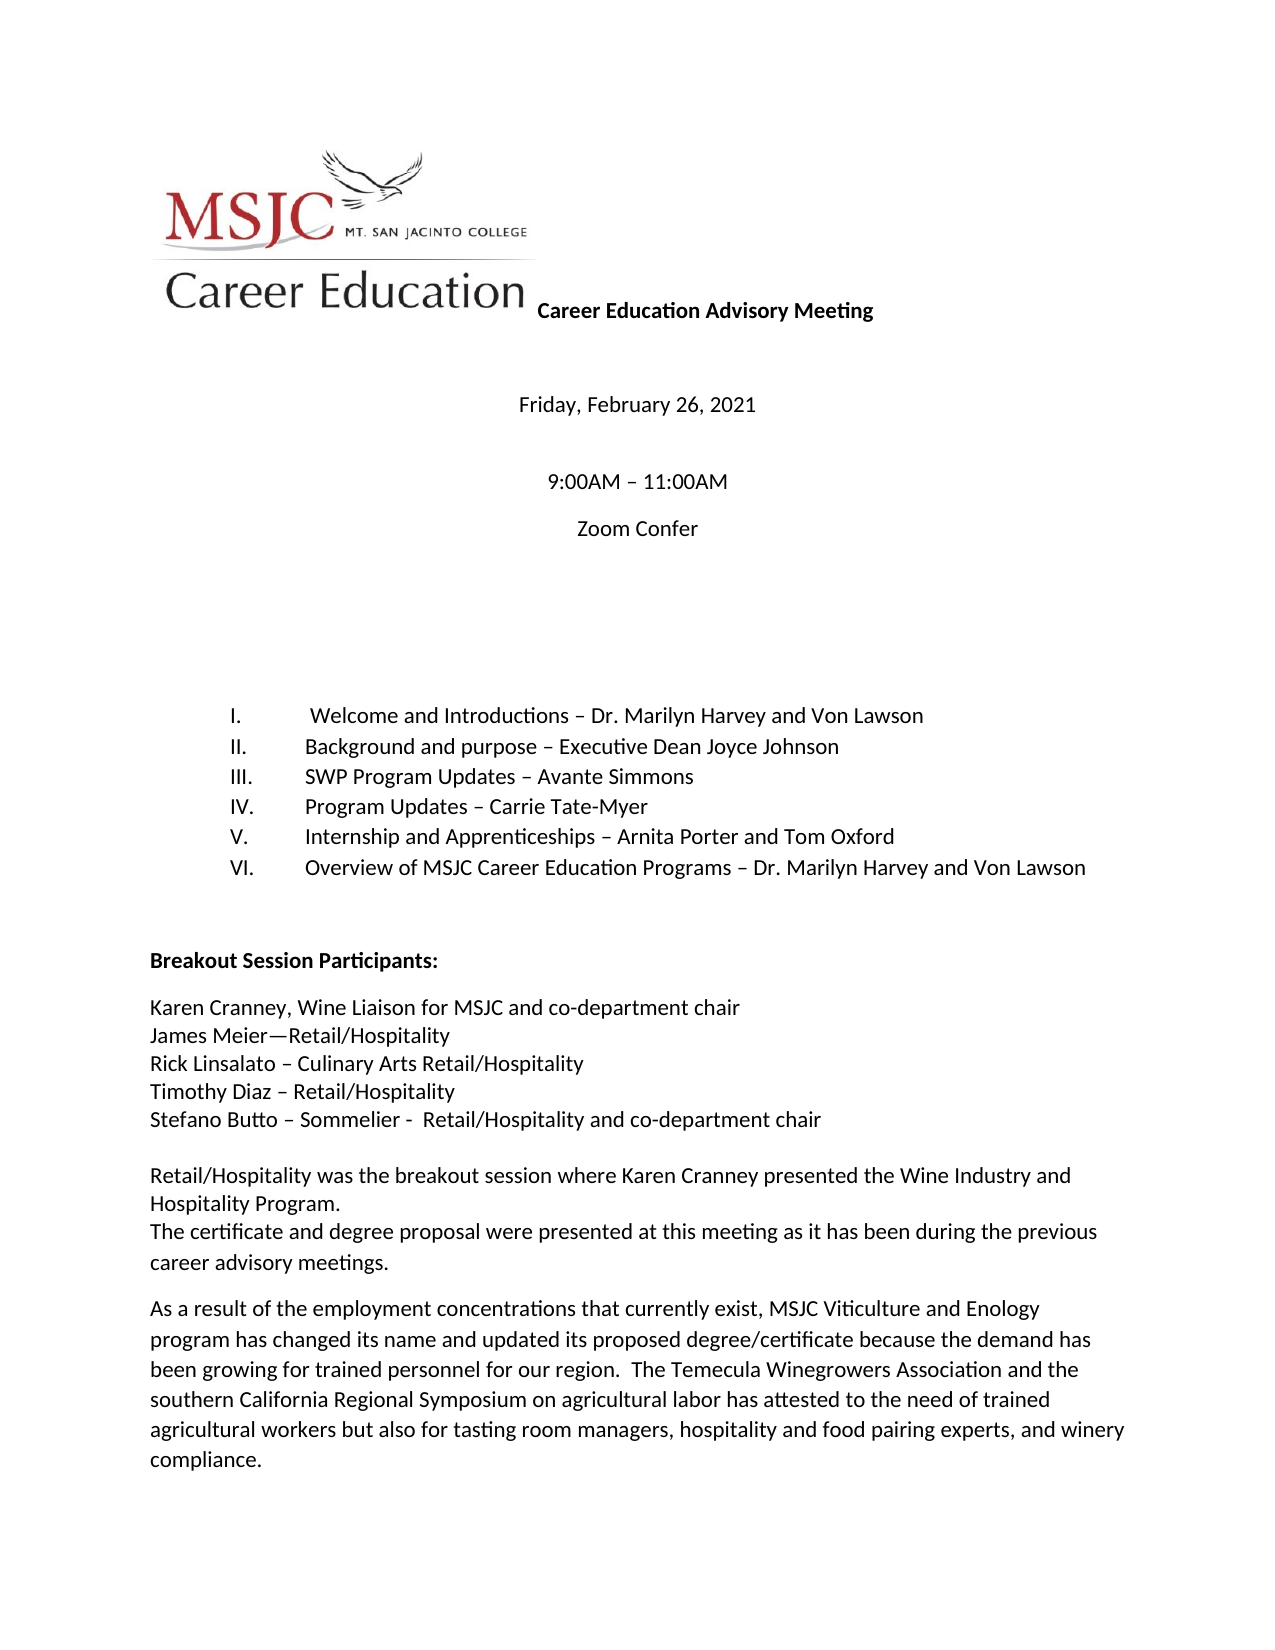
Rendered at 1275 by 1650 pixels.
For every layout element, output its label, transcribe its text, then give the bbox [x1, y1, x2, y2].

text The certificate and degree proposal were presented at this meeting as it has been during the previous career advisory meetings. [150, 1217, 1125, 1276]
text Karen Cranney, Wine Liaison for MSJC and co-department chair [150, 993, 1125, 1021]
text Zoom Confer [150, 514, 1125, 542]
list Background and purpose – Executive Dean Joyce Johnson [230, 732, 1125, 760]
text James Meier—Retail/Hospitality [150, 1021, 1125, 1049]
list Internship and Apprenticeships – Arnita Porter and Tom Oxford [230, 822, 1125, 851]
picture [150, 150, 538, 319]
text As a result of the employment concentrations that currently exist, MSJC Viticulture and Enology program has changed its name and updated its proposed degree/certificate because the demand has been growing for trained personnel for our region. The Temecula Winegrowers Association and the southern California Regional Symposium on agricultural labor has attested to the need of trained agricultural workers but also for tasting room managers, hospitality and food pairing experts, and winery compliance. [150, 1294, 1125, 1474]
list SWP Program Updates – Avante Simmons [230, 762, 1125, 790]
list Overview of MSJC Career Education Programs – Dr. Marilyn Harvey and Von Lawson [230, 853, 1125, 881]
list Welcome and Introductions – Dr. Marilyn Harvey and Von Lawson [230, 702, 1125, 730]
text Retail/Hospitality was the breakout session where Karen Cranney presented the Wine Industry and Hospitality Program. [150, 1161, 1125, 1217]
text 9:00AM – 11:00AM [150, 440, 1125, 495]
text Timothy Diaz – Retail/Hospitality [150, 1077, 1125, 1105]
text Friday, February 26, 2021 [150, 390, 1125, 418]
text Breakout Session Participants: [150, 946, 1125, 974]
text Rick Linsalato – Culinary Arts Retail/Hospitality [150, 1049, 1125, 1077]
text Stefano Butto – Sommelier - Retail/Hospitality and co-department chair [150, 1105, 1125, 1133]
list Program Updates – Carrie Tate-Myer [230, 792, 1125, 820]
